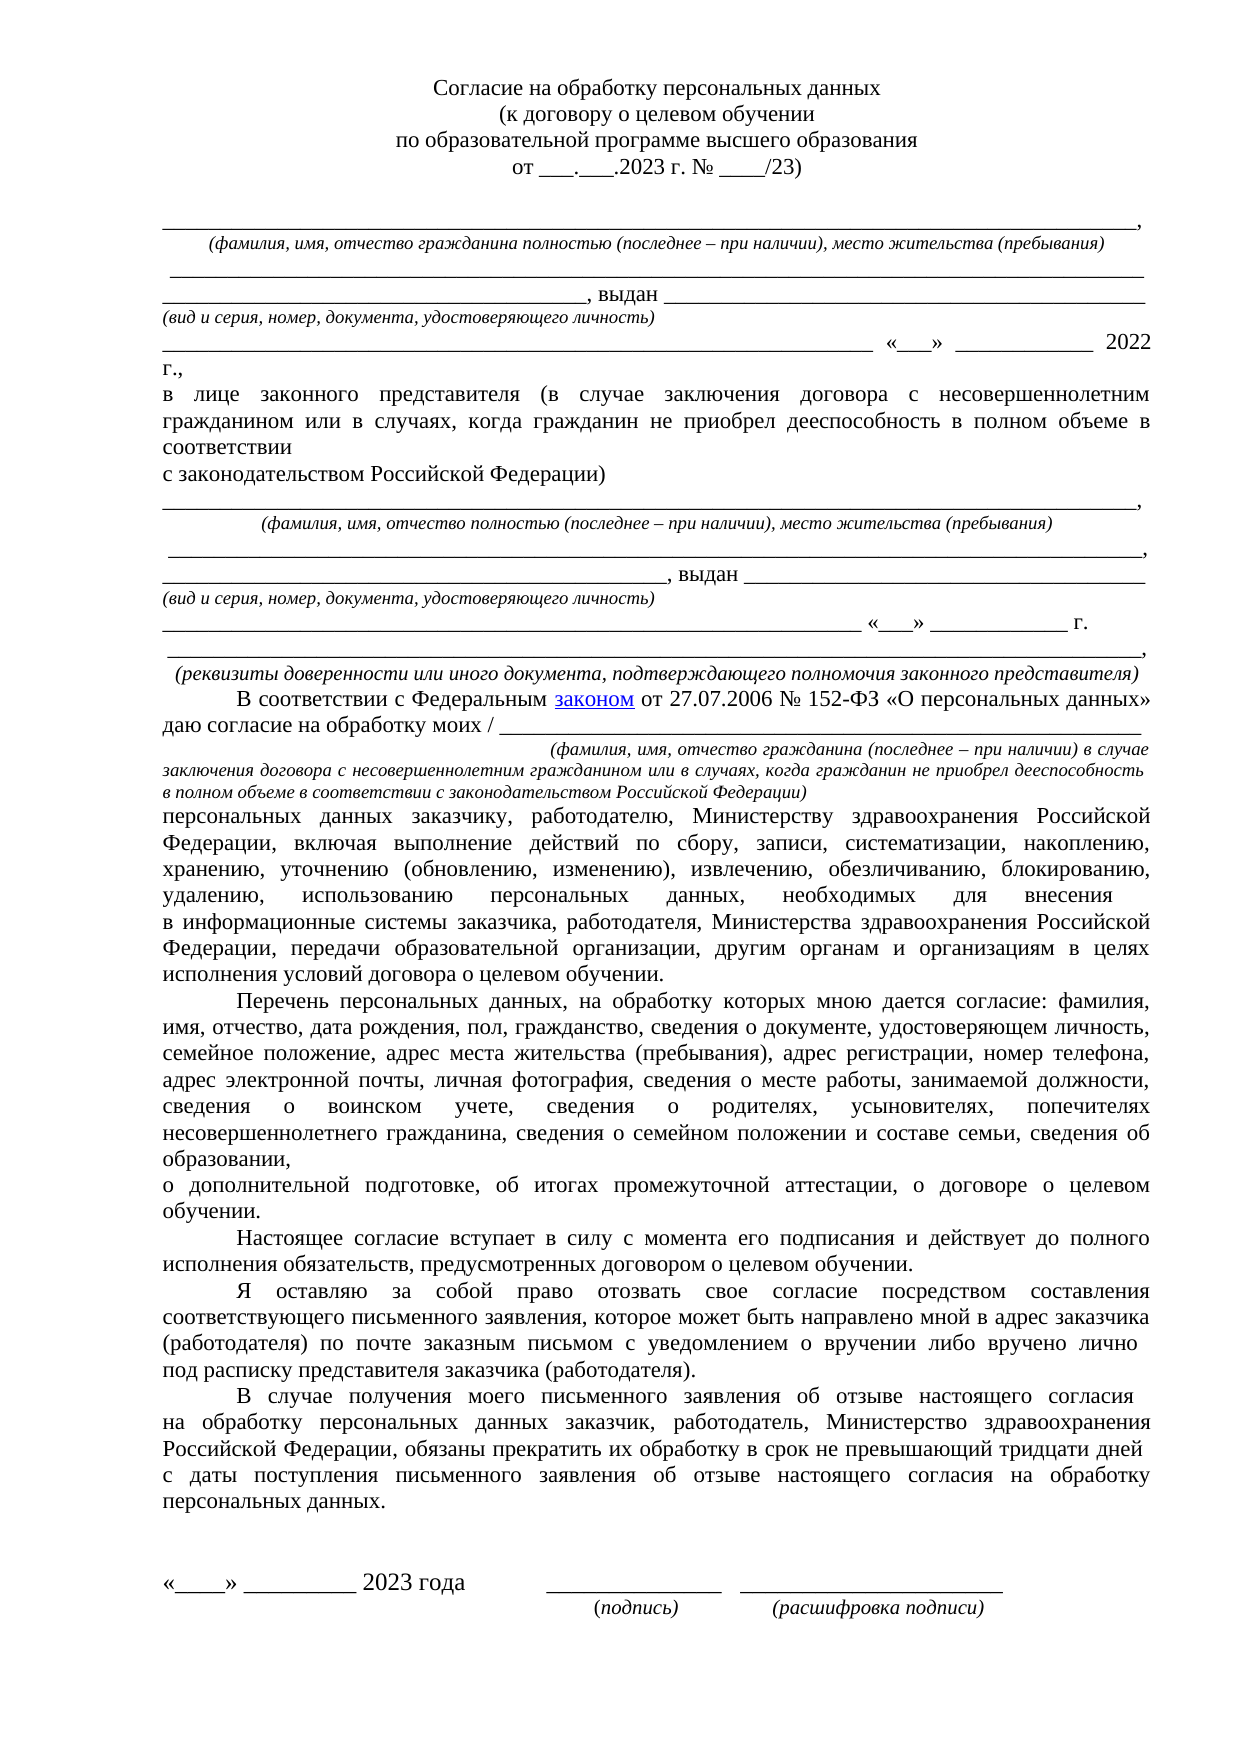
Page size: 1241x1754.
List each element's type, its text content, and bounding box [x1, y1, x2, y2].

text (фамилия, имя, отчество гражданина (последнее – при наличии) в случае заключения договора с несовершеннолетним гражданином или в случаях, когда гражданин не приобрел дееспособность в полном объеме в соответствии с законодательством Российской Федерации) [162, 738, 1152, 802]
text Настоящее согласие вступает в силу с момента его подписания и действует до полного исполнения обязательств, предусмотренных договором о целевом обучении. [162, 1224, 1152, 1277]
text _____________________________________, выдан __________________________________________ [162, 280, 1152, 306]
text ______________________________________________________________ «___» ____________ 2022 г., [162, 328, 1152, 381]
text _____________________________________________________________________________________, (реквизиты доверенности или иного документа, подтверждающего полномочия законного представителя) [162, 634, 1152, 685]
text «____» _________ 2023 года ______________ _____________________ [162, 1567, 1152, 1595]
text Согласие на обработку персональных данных [162, 74, 1152, 100]
text (вид и серия, номер, документа, удостоверяющего личность) [162, 306, 1152, 328]
text (фамилия, имя, отчество полностью (последнее – при наличии), место жительства (пребывания) [162, 512, 1152, 534]
text _____________________________________________________________________________________, [162, 486, 1152, 512]
text _____________________________________________________________________________________, [162, 206, 1152, 232]
text _____________________________________________________________________________________, [162, 534, 1152, 560]
text (к договору о целевом обучении [162, 100, 1152, 127]
text Перечень персональных данных, на обработку которых мною дается согласие: фамилия, имя, отчество, дата рождения, пол, гражданство, сведения о документе, удостоверяющем личность, семейное положение, адрес места жительства (пребывания), адрес регистрации, номер телефона, адрес электронной почты, личная фотография, сведения о месте работы, занимаемой должности, сведения о воинском учете, сведения о родителях, усыновителях, попечителях несовершеннолетнего гражданина, сведения о семейном положении и составе семьи, сведения об образовании, о дополнительной подготовке, об итогах промежуточной аттестации, о договоре о целевом обучении. [162, 987, 1152, 1224]
text (фамилия, имя, отчество гражданина полностью (последнее – при наличии), место жительства (пребывания) _____________________________________________________________________________________ [162, 232, 1152, 280]
text персональных данных заказчику, работодателю, Министерству здравоохранения Российской Федерации, включая выполнение действий по сбору, записи, систематизации, накоплению, хранению, уточнению (обновлению, изменению), извлечению, обезличиванию, блокированию, удалению, использованию персональных данных, необходимых для внесения в информационные системы заказчика, работодателя, Министерства здравоохранения Российской Федерации, передачи образовательной организации, другим органам и организациям в целях исполнения условий договора о целевом обучении. [162, 802, 1152, 987]
text от ___.___.2023 г. № ____/23) [162, 153, 1152, 179]
text по образовательной программе высшего образования [162, 127, 1152, 153]
text Я оставляю за собой право отозвать свое согласие посредством составления соответствующего письменного заявления, которое может быть направлено мной в адрес заказчика (работодателя) по почте заказным письмом с уведомлением о вручении либо вручено лично под расписку представителя заказчика (работодателя). [162, 1277, 1152, 1382]
text В случае получения моего письменного заявления об отзыве настоящего согласия на обработку персональных данных заказчик, работодатель, Министерство здравоохранения Российской Федерации, обязаны прекратить их обработку в срок не превышающий тридцати дней с даты поступления письменного заявления об отзыве настоящего согласия на обработку персональных данных. [162, 1382, 1152, 1514]
text (подпись) (расшифровка подписи) [162, 1595, 1152, 1619]
text в лице законного представителя (в случае заключения договора с несовершеннолетним гражданином или в случаях, когда гражданин не приобрел дееспособность в полном объеме в соответствии с законодательством Российской Федерации) [162, 381, 1152, 486]
text В соответствии с Федеральным законом от 27.07.2006 № 152-ФЗ «О персональных данных» даю согласие на обработку моих / ________________________________________________________ [162, 685, 1152, 738]
text _____________________________________________________________ «___» ____________ г. [162, 608, 1152, 634]
text (вид и серия, номер, документа, удостоверяющего личность) [162, 587, 1152, 608]
text ____________________________________________, выдан ___________________________________ [162, 560, 1152, 587]
